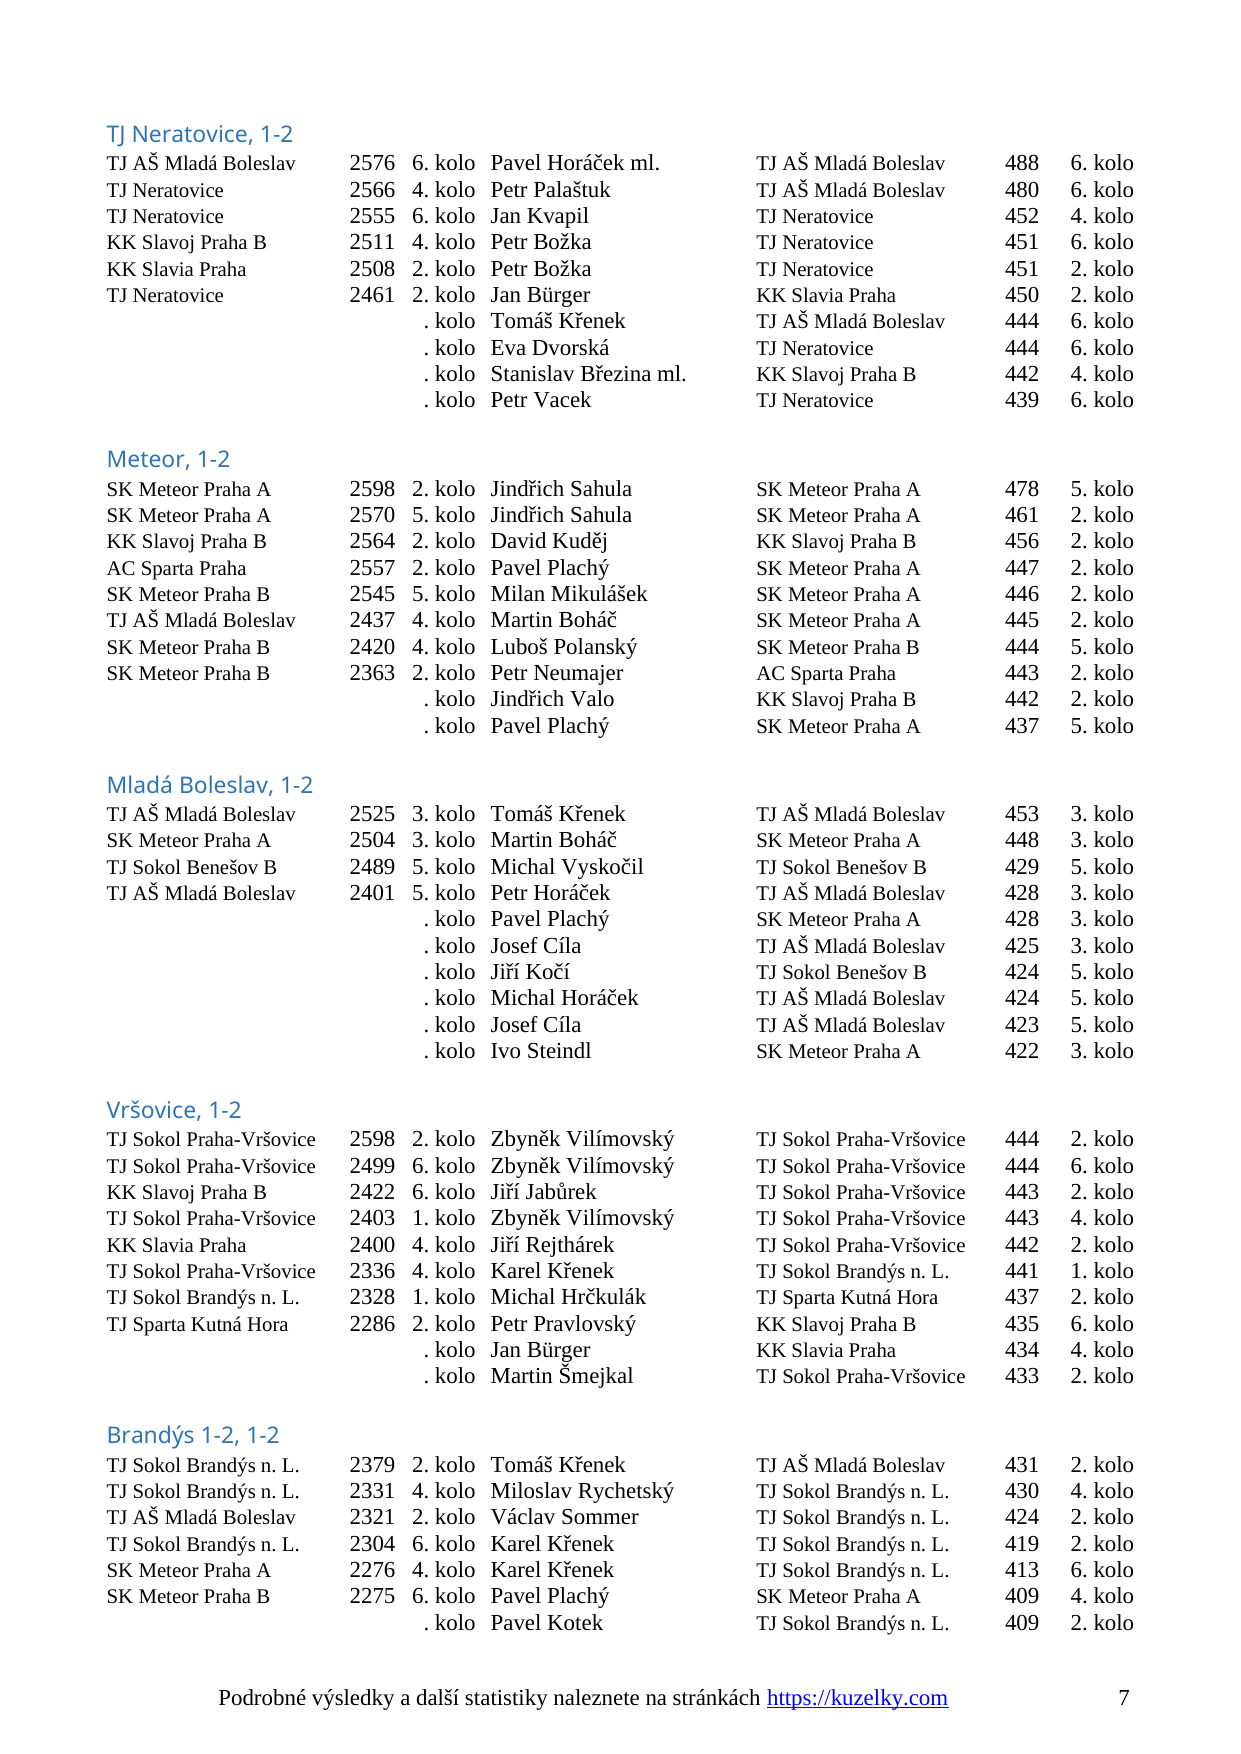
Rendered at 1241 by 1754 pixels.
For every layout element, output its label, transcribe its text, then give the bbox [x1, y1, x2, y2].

text SK Meteor Praha A 2570 5. kolo Jindřich Sahula SK Meteor Praha A 461 2. kolo [106, 501, 1134, 527]
text TJ Neratovice 2461 2. kolo Jan Bürger KK Slavia Praha 450 2. kolo [106, 281, 1134, 307]
text KK Slavoj Praha B 2511 4. kolo Petr Božka TJ Neratovice 451 6. kolo [106, 228, 1134, 255]
text SK Meteor Praha A 2276 4. kolo Karel Křenek TJ Sokol Brandýs n. L. 413 6. kolo [106, 1556, 1134, 1582]
text . kolo Michal Horáček TJ AŠ Mladá Boleslav 424 5. kolo [106, 984, 1134, 1011]
subtitle Meteor, 1-2 [106, 443, 1134, 475]
text . kolo Josef Cíla TJ AŠ Mladá Boleslav 423 5. kolo [106, 1011, 1134, 1037]
text . kolo Tomáš Křenek TJ AŠ Mladá Boleslav 444 6. kolo [106, 307, 1134, 334]
text SK Meteor Praha B 2275 6. kolo Pavel Plachý SK Meteor Praha A 409 4. kolo [106, 1582, 1134, 1609]
text . kolo Pavel Plachý SK Meteor Praha A 437 5. kolo [106, 712, 1134, 738]
text TJ Neratovice 2566 4. kolo Petr Palaštuk TJ AŠ Mladá Boleslav 480 6. kolo [106, 176, 1134, 202]
text TJ Sokol Brandýs n. L. 2328 1. kolo Michal Hrčkulák TJ Sparta Kutná Hora 437 2. kolo [106, 1283, 1134, 1310]
text KK Slavia Praha 2508 2. kolo Petr Božka TJ Neratovice 451 2. kolo [106, 255, 1134, 281]
text TJ Sokol Praha-Vršovice 2403 1. kolo Zbyněk Vilímovský TJ Sokol Praha-Vršovice 443 4. kolo [106, 1204, 1134, 1231]
text TJ Sokol Praha-Vršovice 2598 2. kolo Zbyněk Vilímovský TJ Sokol Praha-Vršovice 444 2. kolo [106, 1125, 1134, 1152]
text . kolo Pavel Kotek TJ Sokol Brandýs n. L. 409 2. kolo [106, 1609, 1134, 1635]
text . kolo Petr Vacek TJ Neratovice 439 6. kolo [106, 387, 1134, 413]
subtitle TJ Neratovice, 1-2 [106, 118, 1134, 149]
text KK Slavia Praha 2400 4. kolo Jiří Rejthárek TJ Sokol Praha-Vršovice 442 2. kolo [106, 1231, 1134, 1257]
text . kolo Josef Cíla TJ AŠ Mladá Boleslav 425 3. kolo [106, 932, 1134, 958]
text TJ Sokol Brandýs n. L. 2379 2. kolo Tomáš Křenek TJ AŠ Mladá Boleslav 431 2. kolo [106, 1451, 1134, 1477]
text TJ Sokol Praha-Vršovice 2499 6. kolo Zbyněk Vilímovský TJ Sokol Praha-Vršovice 444 6. kolo [106, 1152, 1134, 1178]
text . kolo Jan Bürger KK Slavia Praha 434 4. kolo [106, 1336, 1134, 1362]
text TJ AŠ Mladá Boleslav 2401 5. kolo Petr Horáček TJ AŠ Mladá Boleslav 428 3. kolo [106, 879, 1134, 905]
text . kolo Ivo Steindl SK Meteor Praha A 422 3. kolo [106, 1037, 1134, 1063]
text . kolo Jindřich Valo KK Slavoj Praha B 442 2. kolo [106, 686, 1134, 712]
text AC Sparta Praha 2557 2. kolo Pavel Plachý SK Meteor Praha A 447 2. kolo [106, 554, 1134, 580]
text TJ Sparta Kutná Hora 2286 2. kolo Petr Pravlovský KK Slavoj Praha B 435 6. kolo [106, 1310, 1134, 1336]
text SK Meteor Praha B 2545 5. kolo Milan Mikulášek SK Meteor Praha A 446 2. kolo [106, 580, 1134, 606]
text TJ AŠ Mladá Boleslav 2437 4. kolo Martin Boháč SK Meteor Praha A 445 2. kolo [106, 606, 1134, 633]
text SK Meteor Praha A 2598 2. kolo Jindřich Sahula SK Meteor Praha A 478 5. kolo [106, 475, 1134, 501]
text TJ Sokol Benešov B 2489 5. kolo Michal Vyskočil TJ Sokol Benešov B 429 5. kolo [106, 853, 1134, 879]
text KK Slavoj Praha B 2422 6. kolo Jiří Jabůrek TJ Sokol Praha-Vršovice 443 2. kolo [106, 1178, 1134, 1204]
text TJ AŠ Mladá Boleslav 2525 3. kolo Tomáš Křenek TJ AŠ Mladá Boleslav 453 3. kolo [106, 800, 1134, 826]
text KK Slavoj Praha B 2564 2. kolo David Kuděj KK Slavoj Praha B 456 2. kolo [106, 527, 1134, 554]
text . kolo Jiří Kočí TJ Sokol Benešov B 424 5. kolo [106, 958, 1134, 984]
subtitle Brandýs 1-2, 1-2 [106, 1419, 1134, 1451]
subtitle Vršovice, 1-2 [106, 1094, 1134, 1125]
text TJ Sokol Praha-Vršovice 2336 4. kolo Karel Křenek TJ Sokol Brandýs n. L. 441 1. kolo [106, 1257, 1134, 1283]
text . kolo Pavel Plachý SK Meteor Praha A 428 3. kolo [106, 905, 1134, 932]
text TJ Sokol Brandýs n. L. 2331 4. kolo Miloslav Rychetský TJ Sokol Brandýs n. L. 430 4. kolo [106, 1477, 1134, 1503]
text TJ AŠ Mladá Boleslav 2576 6. kolo Pavel Horáček ml. TJ AŠ Mladá Boleslav 488 6. kolo [106, 149, 1134, 176]
subtitle Mladá Boleslav, 1-2 [106, 769, 1134, 800]
text SK Meteor Praha A 2504 3. kolo Martin Boháč SK Meteor Praha A 448 3. kolo [106, 826, 1134, 853]
text . kolo Stanislav Březina ml. KK Slavoj Praha B 442 4. kolo [106, 360, 1134, 387]
text TJ Sokol Brandýs n. L. 2304 6. kolo Karel Křenek TJ Sokol Brandýs n. L. 419 2. kolo [106, 1530, 1134, 1556]
text SK Meteor Praha B 2420 4. kolo Luboš Polanský SK Meteor Praha B 444 5. kolo [106, 633, 1134, 659]
text . kolo Eva Dvorská TJ Neratovice 444 6. kolo [106, 334, 1134, 360]
text SK Meteor Praha B 2363 2. kolo Petr Neumajer AC Sparta Praha 443 2. kolo [106, 659, 1134, 686]
text . kolo Martin Šmejkal TJ Sokol Praha-Vršovice 433 2. kolo [106, 1362, 1134, 1389]
text TJ Neratovice 2555 6. kolo Jan Kvapil TJ Neratovice 452 4. kolo [106, 202, 1134, 228]
text TJ AŠ Mladá Boleslav 2321 2. kolo Václav Sommer TJ Sokol Brandýs n. L. 424 2. kolo [106, 1503, 1134, 1530]
